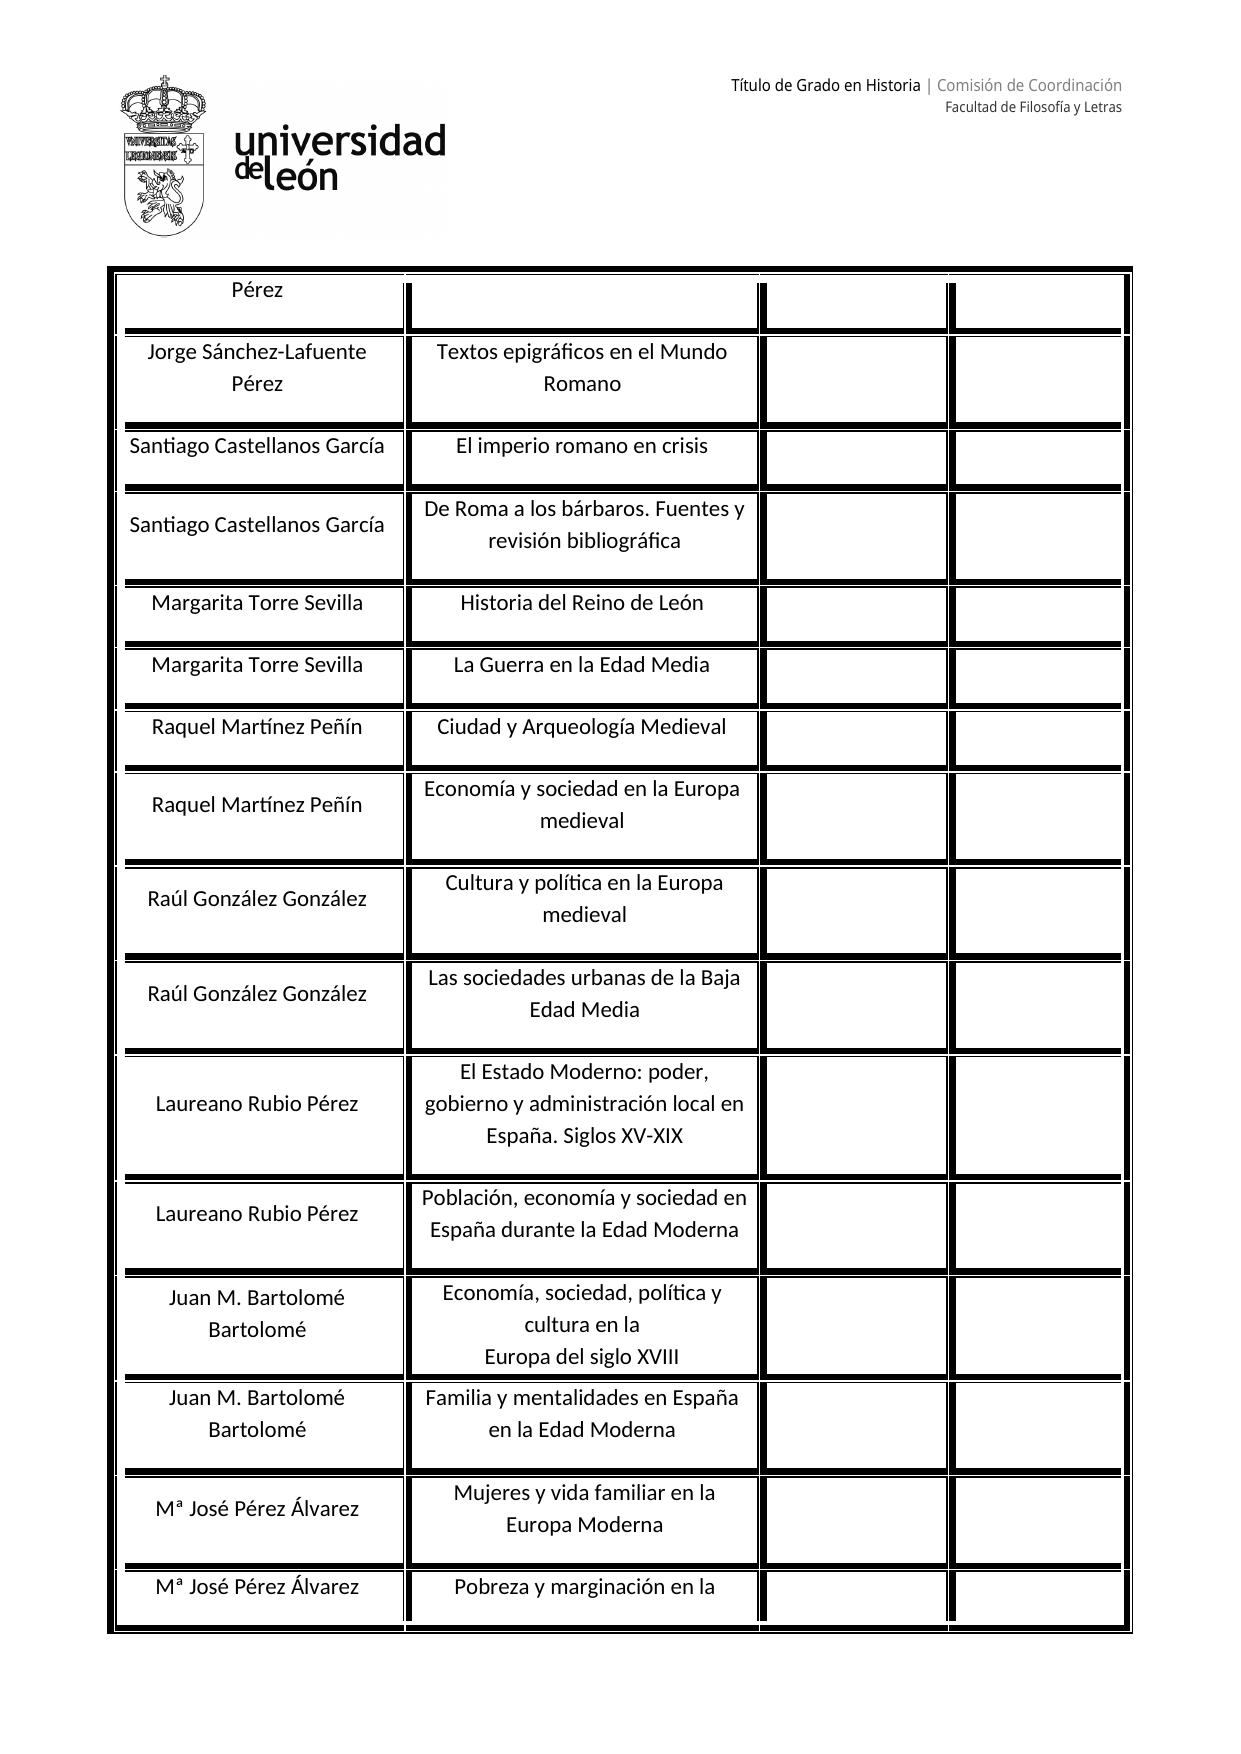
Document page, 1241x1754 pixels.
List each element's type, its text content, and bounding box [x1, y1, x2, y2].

table_cell [762, 1563, 951, 1624]
table_cell Población, economía y sociedad en España durante la Edad Moderna [412, 1184, 757, 1268]
table_cell [951, 484, 1128, 578]
table_cell Santiago Castellanos García [114, 484, 407, 578]
table_cell Margarita Torre Sevilla [114, 641, 407, 703]
table_cell Jorge Sánchez-Lafuente Pérez [114, 272, 407, 328]
table_cell Raquel Martínez Peñín [114, 703, 407, 765]
table_cell Jorge Sánchez-Lafuente Pérez [114, 328, 407, 422]
picture [118, 75, 447, 238]
table_cell [767, 712, 946, 765]
table_cell Ciudad y Arqueología Medieval [412, 712, 757, 765]
table_cell Raúl González González [114, 953, 407, 1048]
table_cell Laureano Rubio Pérez [114, 1174, 407, 1268]
table_cell Historia del Reino de León [412, 588, 757, 641]
table_cell Economía y sociedad en la Europa medieval [412, 774, 757, 859]
table_cell [951, 1563, 1128, 1624]
table_cell Textos epigráficos en el Mundo Romano [412, 337, 757, 422]
table_cell [951, 1468, 1128, 1562]
table_cell Mujeres y vida familiar en la Europa Moderna [412, 1478, 757, 1562]
table_cell [767, 774, 946, 859]
table_cell [951, 328, 1128, 422]
table_cell [951, 1174, 1128, 1268]
table_cell [767, 337, 946, 422]
table_cell [951, 703, 1128, 765]
table_cell [767, 869, 946, 953]
table_cell [767, 963, 946, 1048]
table_cell Margarita Torre Sevilla [114, 579, 407, 641]
table_cell Pobreza y marginación en la Europa Moderna [408, 1563, 762, 1624]
table_cell [767, 432, 946, 484]
table_cell [762, 272, 951, 328]
table_cell El Estado Moderno: poder, gobierno y administración local en España. Siglos XV-XIX [412, 1057, 757, 1174]
table_cell Raquel Martínez Peñín [114, 765, 407, 859]
table_cell [951, 641, 1128, 703]
table_cell [951, 1268, 1128, 1374]
table_cell [951, 579, 1128, 641]
table_cell Juan M. Bartolomé Bartolomé [114, 1268, 407, 1374]
table_cell [767, 588, 946, 641]
table_cell Santiago Castellanos García [114, 422, 407, 484]
table_cell [767, 1478, 946, 1562]
table_cell [767, 494, 946, 578]
table_cell De Roma a los bárbaros. Fuentes y revisión bibliográfica [412, 494, 757, 578]
table_cell [767, 1278, 946, 1374]
table_cell [767, 650, 946, 703]
table_cell La Guerra en la Edad Media [412, 650, 757, 703]
table_cell [767, 1184, 946, 1268]
table_cell Familia y mentalidades en España en la Edad Moderna [412, 1383, 757, 1468]
table_cell [951, 953, 1128, 1048]
table_cell Juan M. Bartolomé Bartolomé [114, 1374, 407, 1468]
table_cell El imperio romano en crisis [412, 432, 757, 484]
table_cell Cultura y política en la Europa medieval [412, 869, 757, 953]
table_cell [951, 422, 1128, 484]
table_cell Laureano Rubio Pérez [114, 1048, 407, 1174]
table_cell Mª José Pérez Álvarez [114, 1468, 407, 1562]
table_cell [951, 765, 1128, 859]
table_cell [951, 1374, 1128, 1468]
table_cell Raúl González González [114, 859, 407, 953]
table_cell [767, 1383, 946, 1468]
table_cell [951, 1048, 1128, 1174]
table_cell [951, 859, 1128, 953]
table_cell Mª José Pérez Álvarez [114, 1563, 407, 1624]
table_cell Las sociedades urbanas de la Baja Edad Media [412, 963, 757, 1048]
table_cell El Mundo antiguo y sus textos [408, 272, 762, 328]
table_cell Economía, sociedad, política y cultura en la Europa del siglo XVIII [412, 1278, 757, 1374]
table_cell [951, 275, 1124, 328]
table_cell [767, 1057, 946, 1174]
